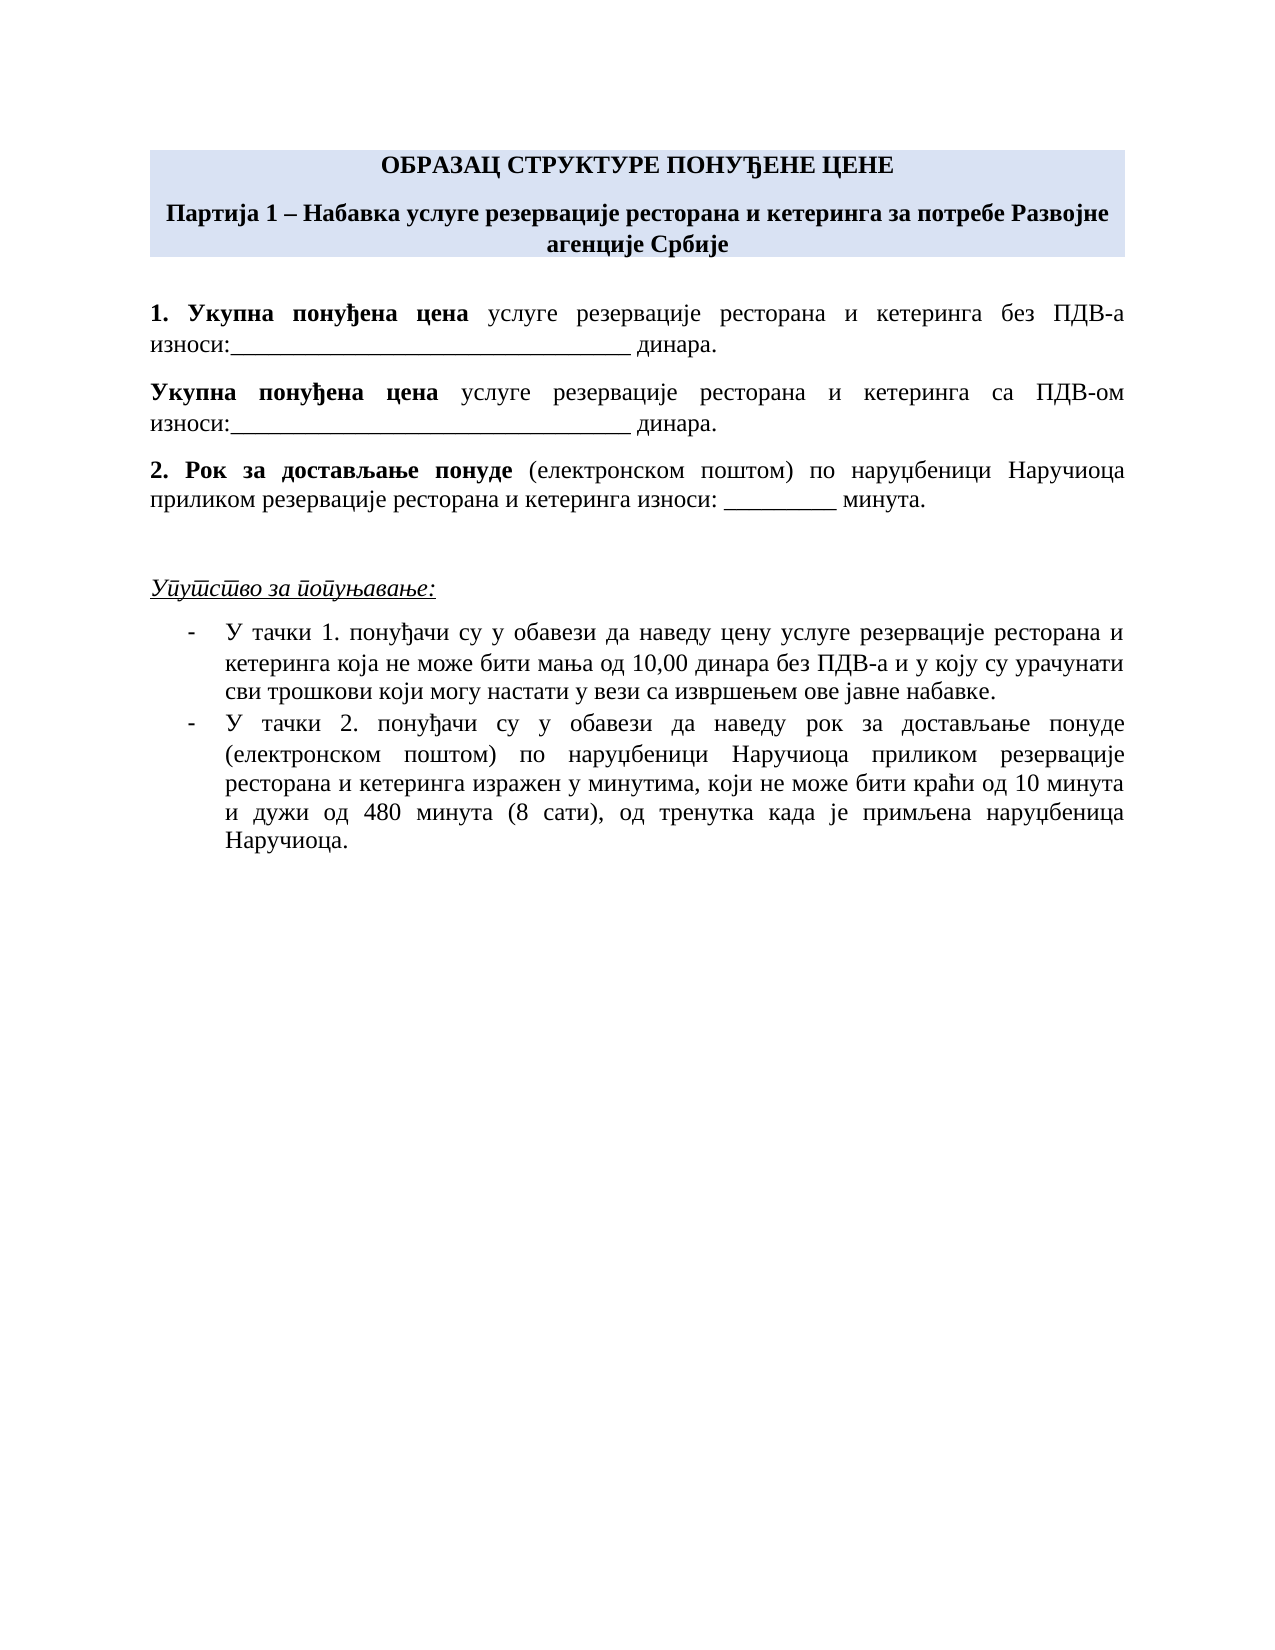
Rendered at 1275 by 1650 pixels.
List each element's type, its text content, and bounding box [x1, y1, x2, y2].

text 1. Укупна понуђена цена услуге резервације ресторана и кетеринга без ПДВ-а износи:________________________________ динара. [150, 298, 1125, 358]
text Упутство за попуњавање: [150, 573, 1125, 602]
text ОБРАЗАЦ СТРУКТУРЕ ПОНУЂЕНЕ ЦЕНЕ [150, 150, 1125, 179]
text Партија 1 – Набавка услуге резервације ресторана и кетеринга за потребе Развојне агенције Србије [150, 198, 1125, 257]
list У тачки 2. понуђачи су у обавези да наведу рок за достављање понуде (електронском поштом) по наруџбеници Наручиоца приликом резервације ресторана и кетеринга изражен у минутима, који не може бити краћи од 10 минута и дужи од 480 минута (8 сати), од тренутка када је примљена наруџбеница Наручиоца. [187, 705, 1125, 854]
list У тачки 1. понуђачи су у обавези да наведу цену услуге резервације ресторана и кетеринга која не може бити мања од 10,00 динара без ПДВ-а и у коју су урачунати сви трошкови који могу настати у вези са извршењем ове јавне набавке. [187, 613, 1125, 705]
text Укупна понуђена цена услуге резервације ресторана и кетеринга са ПДВ-ом износи:________________________________ динара. [150, 377, 1125, 437]
text 2. Рок за достављање понуде (електронском поштом) по наруџбеници Наручиоца приликом резервације ресторана и кетеринга износи: _________ минута. [150, 456, 1125, 513]
